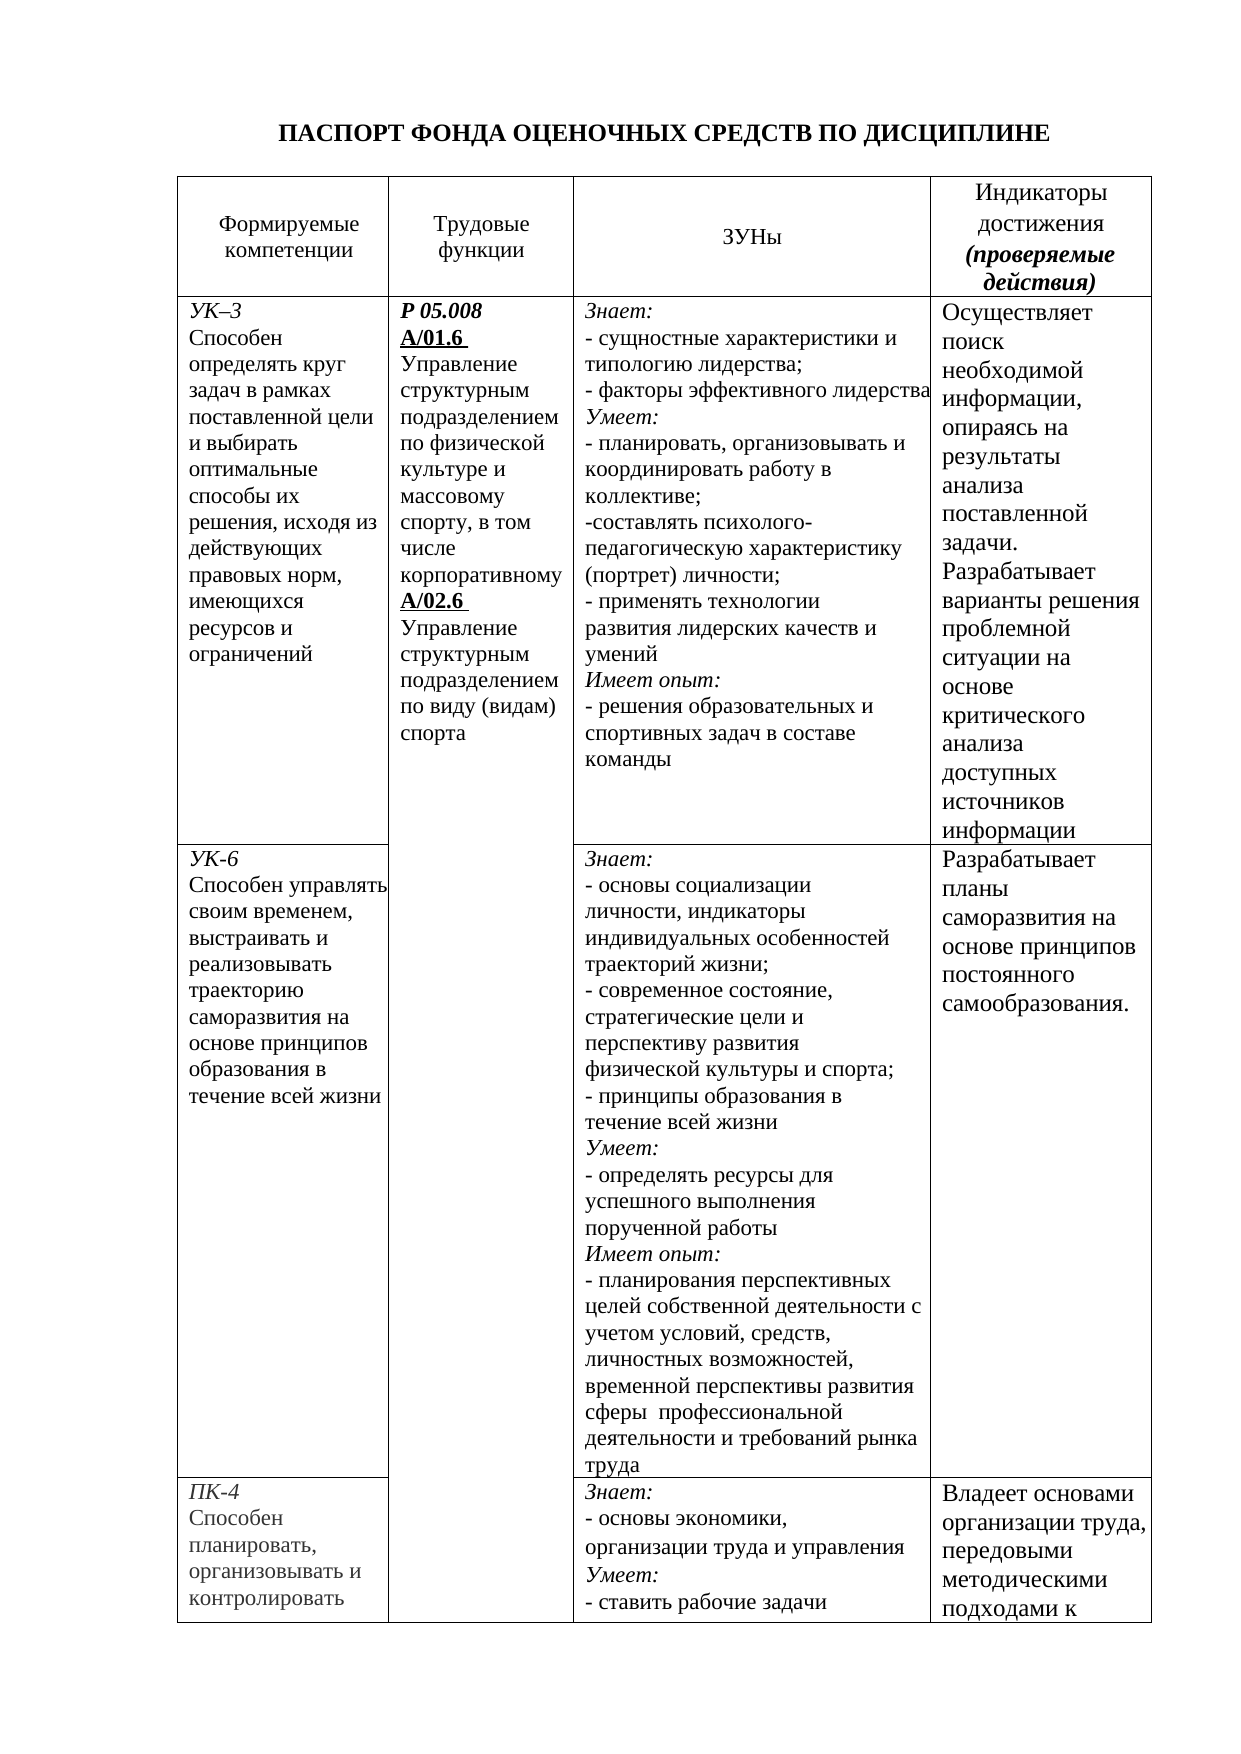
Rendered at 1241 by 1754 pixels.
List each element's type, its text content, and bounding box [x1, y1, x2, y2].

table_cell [574, 1478, 930, 1622]
table_cell Разрабатывает планы саморазвития на основе принципов постоянного самообразования. [931, 845, 1151, 1477]
table_cell Знает: - сущностные характеристики и типологию лидерства; - факторы эффективного лидерства Умеет: - планировать, организовывать и координировать работу в коллективе; -составлять психолого-педагогическую характеристику (портрет) личности; - применять технологии развития лидерских качеств и умений Имеет опыт: - решения образовательных и спортивных задач в составе команды [574, 297, 930, 843]
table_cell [931, 1478, 1151, 1622]
table_header Индикаторы достижения (проверяемые действия) [931, 177, 1151, 296]
table_cell Знает: - основы социализации личности, индикаторы индивидуальных особенностей траекторий жизни; - современное состояние, стратегические цели и перспективу развития физической культуры и спорта; - принципы образования в течение всей жизни Умеет: - определять ресурсы для успешного выполнения порученной работы Имеет опыт: - планирования перспективных целей собственной деятельности с учетом условий, средств, личностных возможностей, временной перспективы развития сферы профессиональной деятельности и требований рынка труда [574, 845, 930, 1477]
table_cell Р 05.008 A/01.6 Управление структурным подразделением по физической культуре и массовому спорту, в том числе корпоративному A/02.6 Управление структурным подразделением по виду (видам) спорта [389, 297, 573, 1622]
table_header ЗУНы [574, 177, 930, 296]
table_cell УК–3 Способен определять круг задач в рамках поставленной цели и выбирать оптимальные способы их решения, исходя из действующих правовых норм, имеющихся ресурсов и ограничений [178, 297, 388, 843]
text ПАСПОРТ ФОНДА ОЦЕНОЧНЫХ СРЕДСТВ ПО ДИСЦИПЛИНЕ [177, 118, 1152, 147]
table_cell УК-6 Способен управлять своим временем, выстраивать и реализовывать траекторию саморазвития на основе принципов образования в течение всей жизни [178, 845, 388, 1477]
table_header Формируемые компетенции [178, 177, 388, 296]
table_header Трудовые функции [389, 177, 573, 296]
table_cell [178, 1478, 388, 1622]
table_cell Осуществляет поиск необходимой информации, опираясь на результаты анализа поставленной задачи. Разрабатывает варианты решения проблемной ситуации на основе критического анализа доступных источников информации [931, 297, 1151, 843]
